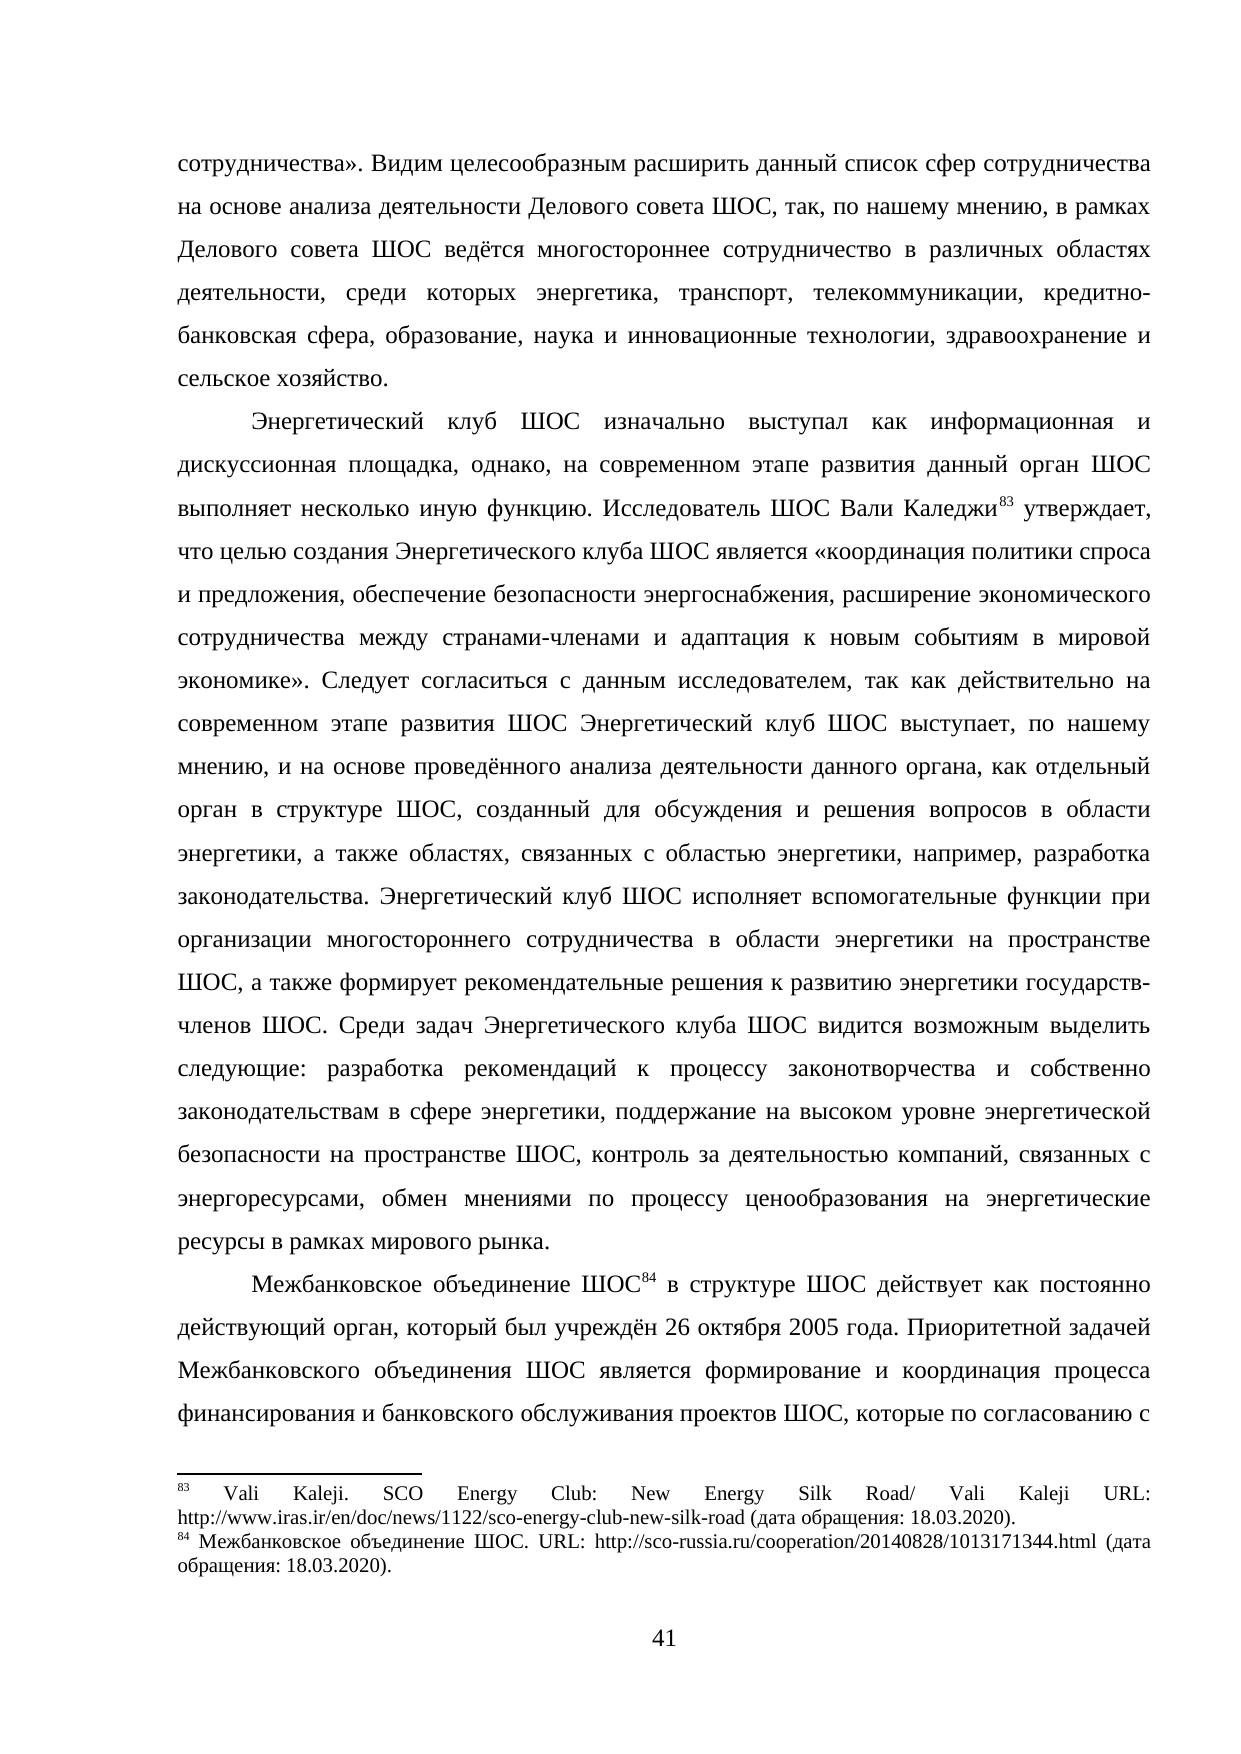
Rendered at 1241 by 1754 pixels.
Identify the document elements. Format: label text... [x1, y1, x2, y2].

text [177, 1269, 1152, 1427]
text Энергетический клуб ШОС изначально выступал как информационная и дискуссионная площадка, однако, на современном этапе развития данный орган ШОС выполняет несколько иную функцию. Исследователь ШОС Вали Каледжи утверждает, что целью создания Энергетического клуба ШОС является «координация политики спроса и предложения, обеспечение безопасности энергоснабжения, расширение экономического сотрудничества между странами-членами и адаптация к новым событиям в мировой экономике». Следует согласиться с данным исследователем, так как действительно на современном этапе развития ШОС Энергетический клуб ШОС выступает, по нашему мнению, и на основе проведённого анализа деятельности данного органа, как отдельный орган в структуре ШОС, созданный для обсуждения и решения вопросов в области энергетики, а также областях, связанных с областью энергетики, например, разработка законодательства. Энергетический клуб ШОС исполняет вспомогательные функции при организации многостороннего сотрудничества в области энергетики на пространстве ШОС, а также формирует рекомендательные решения к развитию энергетики государств-членов ШОС. Среди задач Энергетического клуба ШОС видится возможным выделить следующие: разработка рекомендаций к процессу законотворчества и собственно законодательствам в сфере энергетики, поддержание на высоком уровне энергетической безопасности на пространстве ШОС, контроль за деятельностью компаний, связанных с энергоресурсами, обмен мнениями по процессу ценообразования на энергетические ресурсы в рамках мирового рынка. [177, 406, 1152, 1254]
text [177, 148, 1152, 392]
